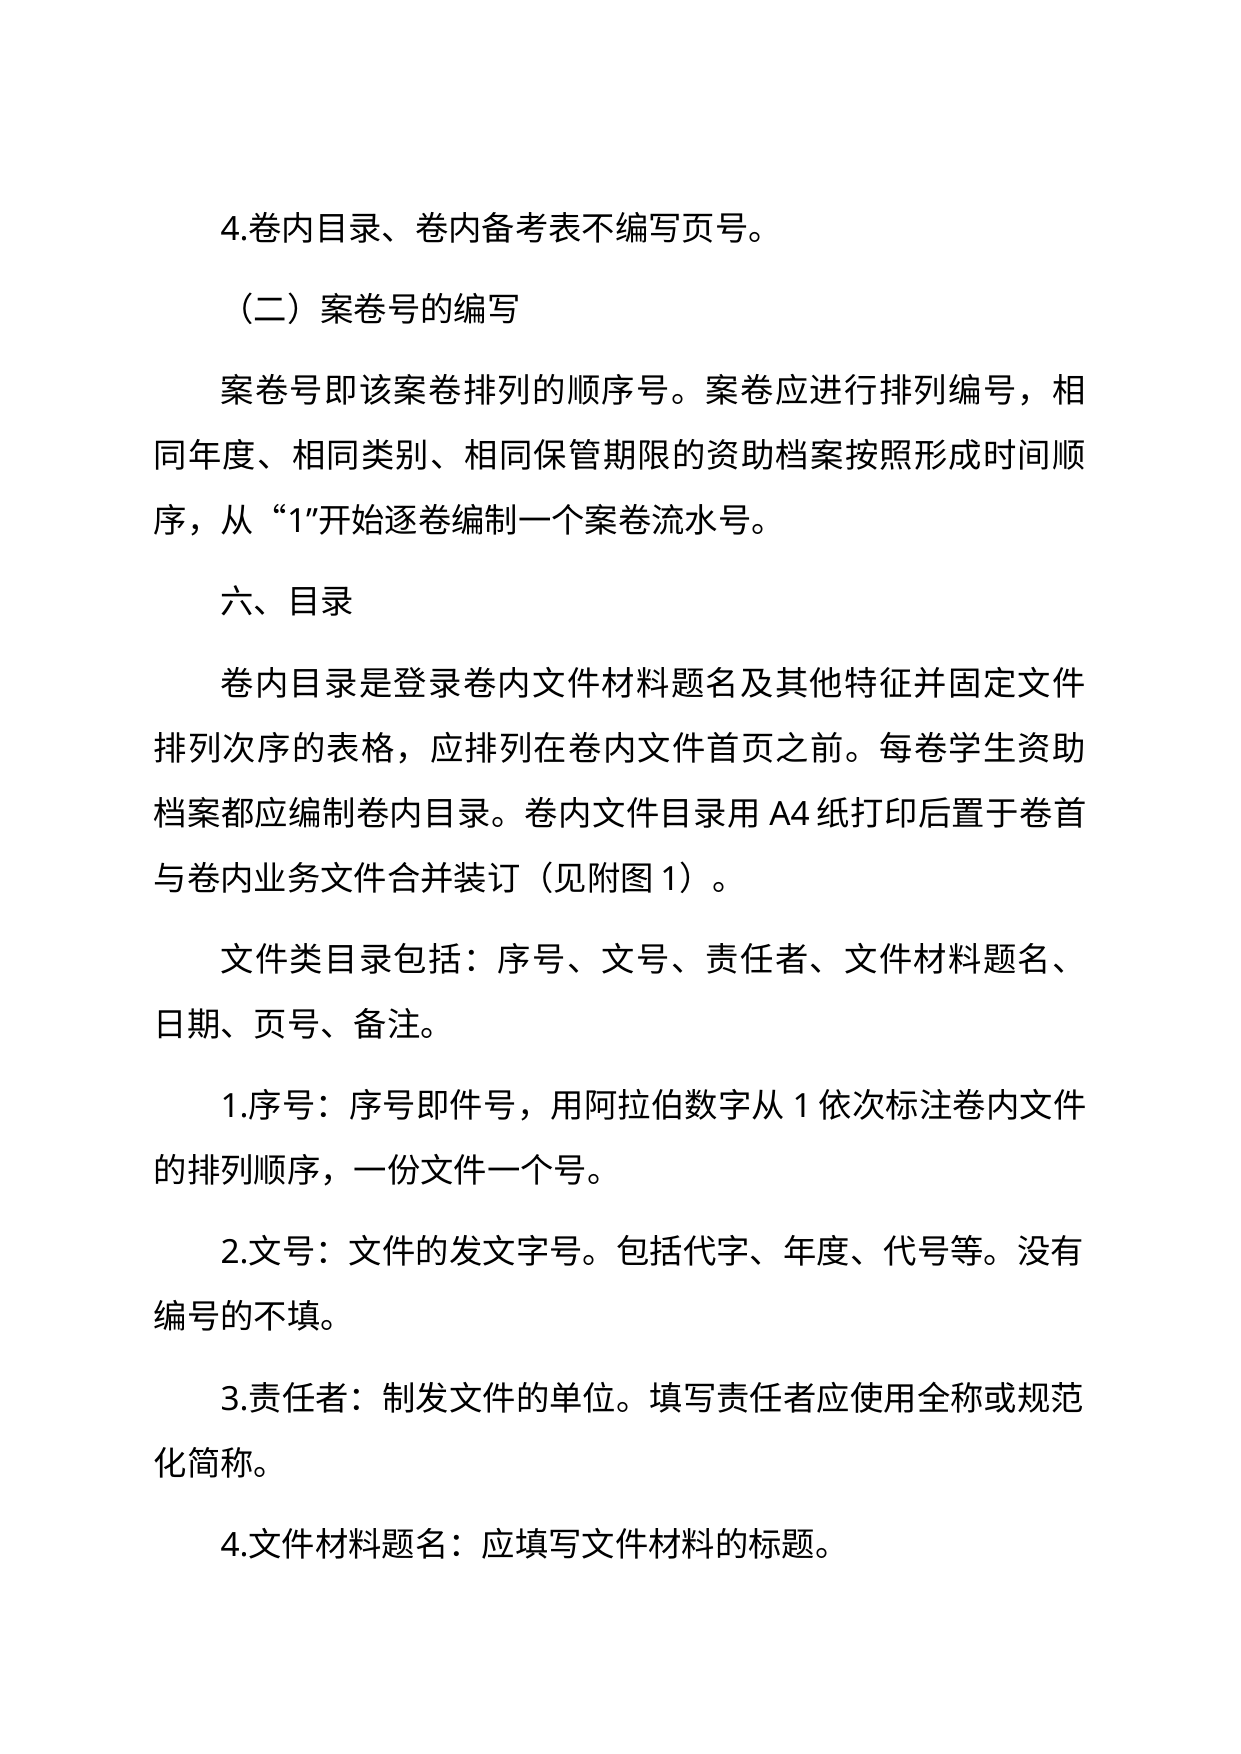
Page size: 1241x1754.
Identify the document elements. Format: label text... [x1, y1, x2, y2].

text 4.卷内目录、卷内备考表不编写页号。 [153, 193, 1087, 258]
text 卷内目录是登录卷内文件材料题名及其他特征并固定文件排列次序的表格，应排列在卷内文件首页之前。每卷学生资助档案都应编制卷内目录。卷内文件目录用A4纸打印后置于卷首与卷内业务文件合并装订（见附图1）。 [153, 648, 1087, 908]
text 文件类目录包括：序号、文号、责任者、文件材料题名、日期、页号、备注。 [153, 924, 1087, 1054]
text 2.文号：文件的发文字号。包括代字、年度、代号等。没有编号的不填。 [153, 1217, 1087, 1347]
text 六、目录 [153, 567, 1087, 632]
text 1.序号：序号即件号，用阿拉伯数字从1依次标注卷内文件的排列顺序，一份文件一个号。 [153, 1071, 1087, 1201]
text 3.责任者：制发文件的单位。填写责任者应使用全称或规范化简称。 [153, 1363, 1087, 1493]
text （二）案卷号的编写 [153, 274, 1087, 339]
text 4.文件材料题名：应填写文件材料的标题。 [153, 1509, 1087, 1574]
text 案卷号即该案卷排列的顺序号。案卷应进行排列编号，相同年度、相同类别、相同保管期限的资助档案按照形成时间顺序，从“1”开始逐卷编制一个案卷流水号。 [153, 356, 1087, 551]
